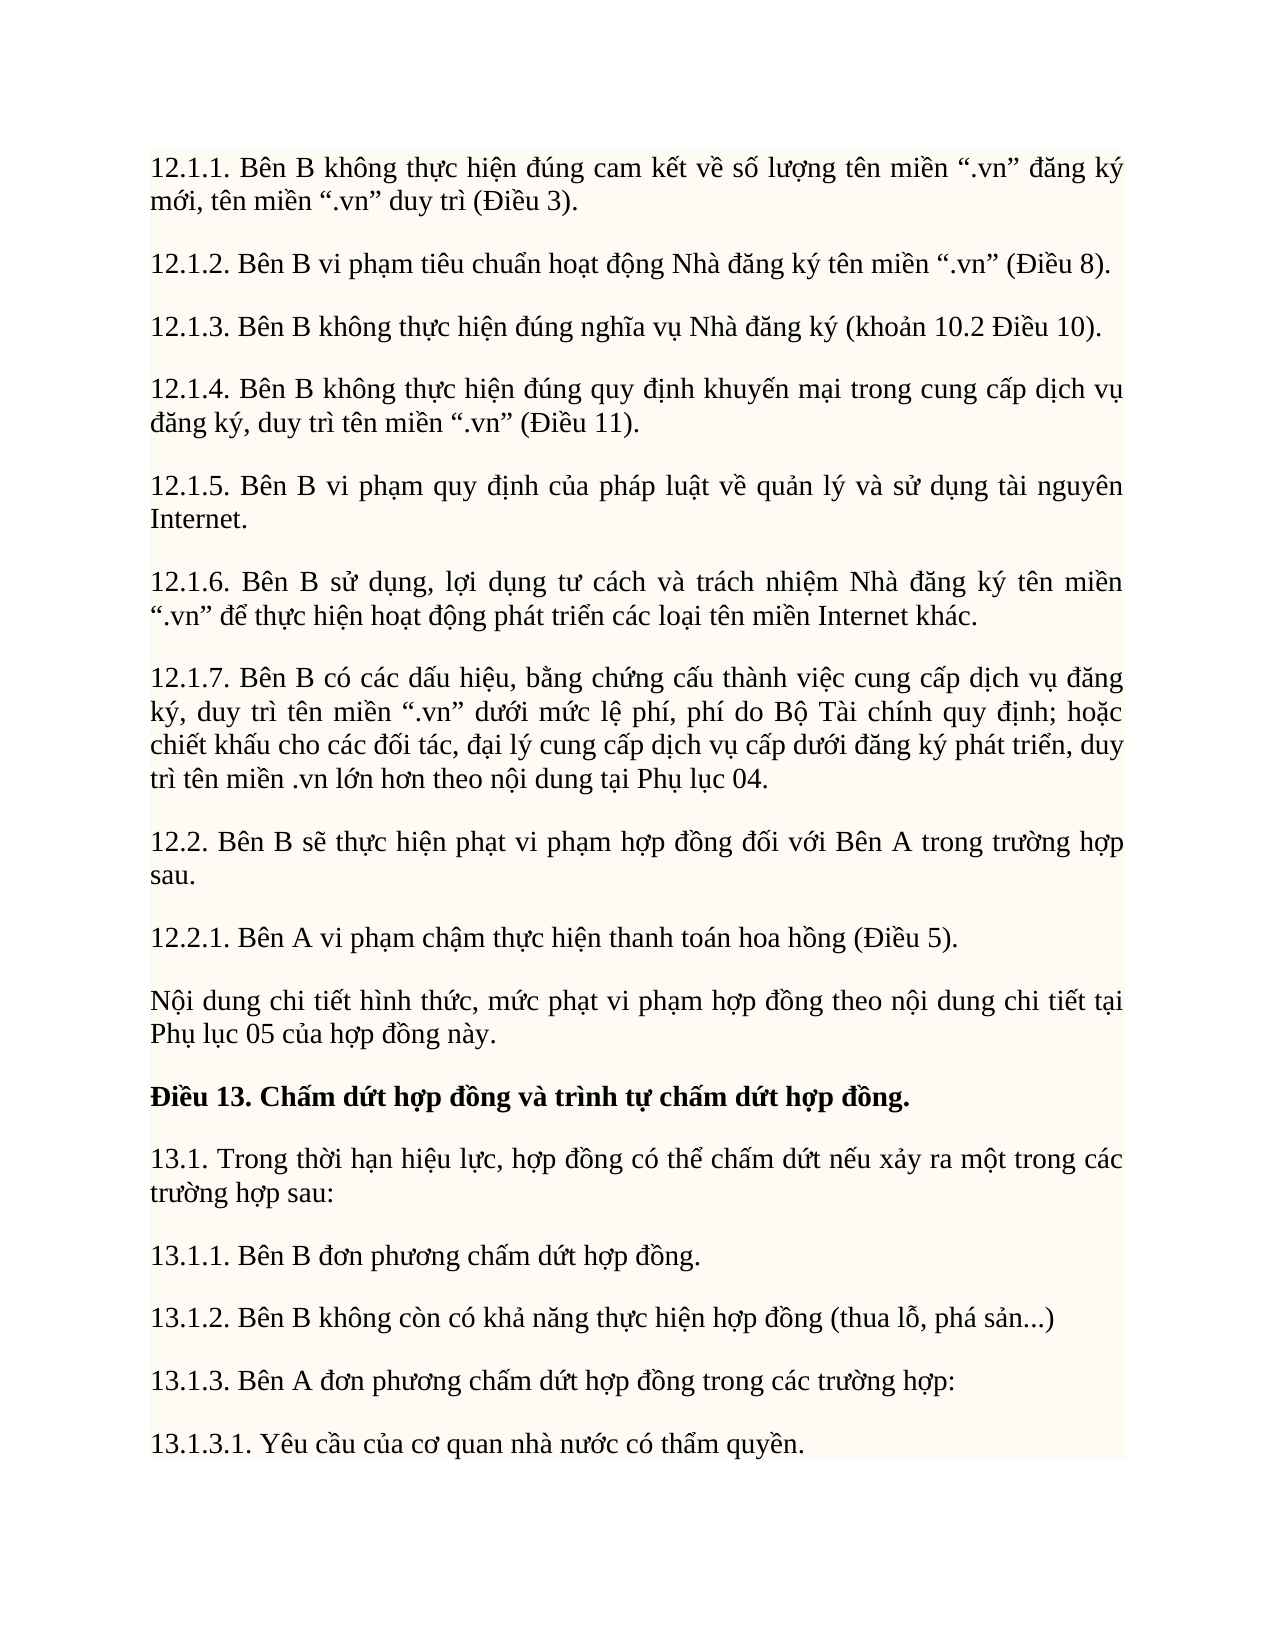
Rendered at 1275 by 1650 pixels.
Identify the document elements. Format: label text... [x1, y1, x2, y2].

text 13.1.1. Bên B đơn phương chấm dứt hợp đồng. [150, 1238, 1125, 1271]
text Nội dung chi tiết hình thức, mức phạt vi phạm hợp đồng theo nội dung chi tiết tại Phụ lục 05 của hợp đồng này. [150, 983, 1125, 1050]
text 13.1.2. Bên B không còn có khả năng thực hiện hợp đồng (thua lỗ, phá sản...) [150, 1301, 1125, 1334]
text 12.1.5. Bên B vi phạm quy định của pháp luật về quản lý và sử dụng tài nguyên Internet. [150, 468, 1125, 535]
text 13.1.3.1. Yêu cầu của cơ quan nhà nước có thẩm quyền. [150, 1426, 1125, 1459]
text 12.1.1. Bên B không thực hiện đúng cam kết về số lượng tên miền “.vn” đăng ký mới, tên miền “.vn” duy trì (Điều 3). [150, 150, 1125, 217]
text 12.1.2. Bên B vi phạm tiêu chuẩn hoạt động Nhà đăng ký tên miền “.vn” (Điều 8). [150, 246, 1125, 280]
text 12.1.6. Bên B sử dụng, lợi dụng tư cách và trách nhiệm Nhà đăng ký tên miền “.vn” để thực hiện hoạt động phát triển các loại tên miền Internet khác. [150, 564, 1125, 631]
text 13.1. Trong thời hạn hiệu lực, hợp đồng có thể chấm dứt nếu xảy ra một trong các trường hợp sau: [150, 1142, 1125, 1209]
text 12.1.7. Bên B có các dấu hiệu, bằng chứng cấu thành việc cung cấp dịch vụ đăng ký, duy trì tên miền “.vn” dưới mức lệ phí, phí do Bộ Tài chính quy định; hoặc chiết khấu cho các đối tác, đại lý cung cấp dịch vụ cấp dưới đăng ký phát triển, duy trì tên miền .vn lớn hơn theo nội dung tại Phụ lục 04. [150, 660, 1125, 794]
text 13.1.3. Bên A đơn phương chấm dứt hợp đồng trong các trường hợp: [150, 1363, 1125, 1397]
text Điều 13. Chấm dứt hợp đồng và trình tự chấm dứt hợp đồng. [150, 1079, 1125, 1112]
text 12.2.1. Bên A vi phạm chậm thực hiện thanh toán hoa hồng (Điều 5). [150, 920, 1125, 953]
text 12.1.3. Bên B không thực hiện đúng nghĩa vụ Nhà đăng ký (khoản 10.2 Điều 10). [150, 309, 1125, 342]
text 12.2. Bên B sẽ thực hiện phạt vi phạm hợp đồng đối với Bên A trong trường hợp sau. [150, 824, 1125, 891]
text 12.1.4. Bên B không thực hiện đúng quy định khuyến mại trong cung cấp dịch vụ đăng ký, duy trì tên miền “.vn” (Điều 11). [150, 372, 1125, 439]
